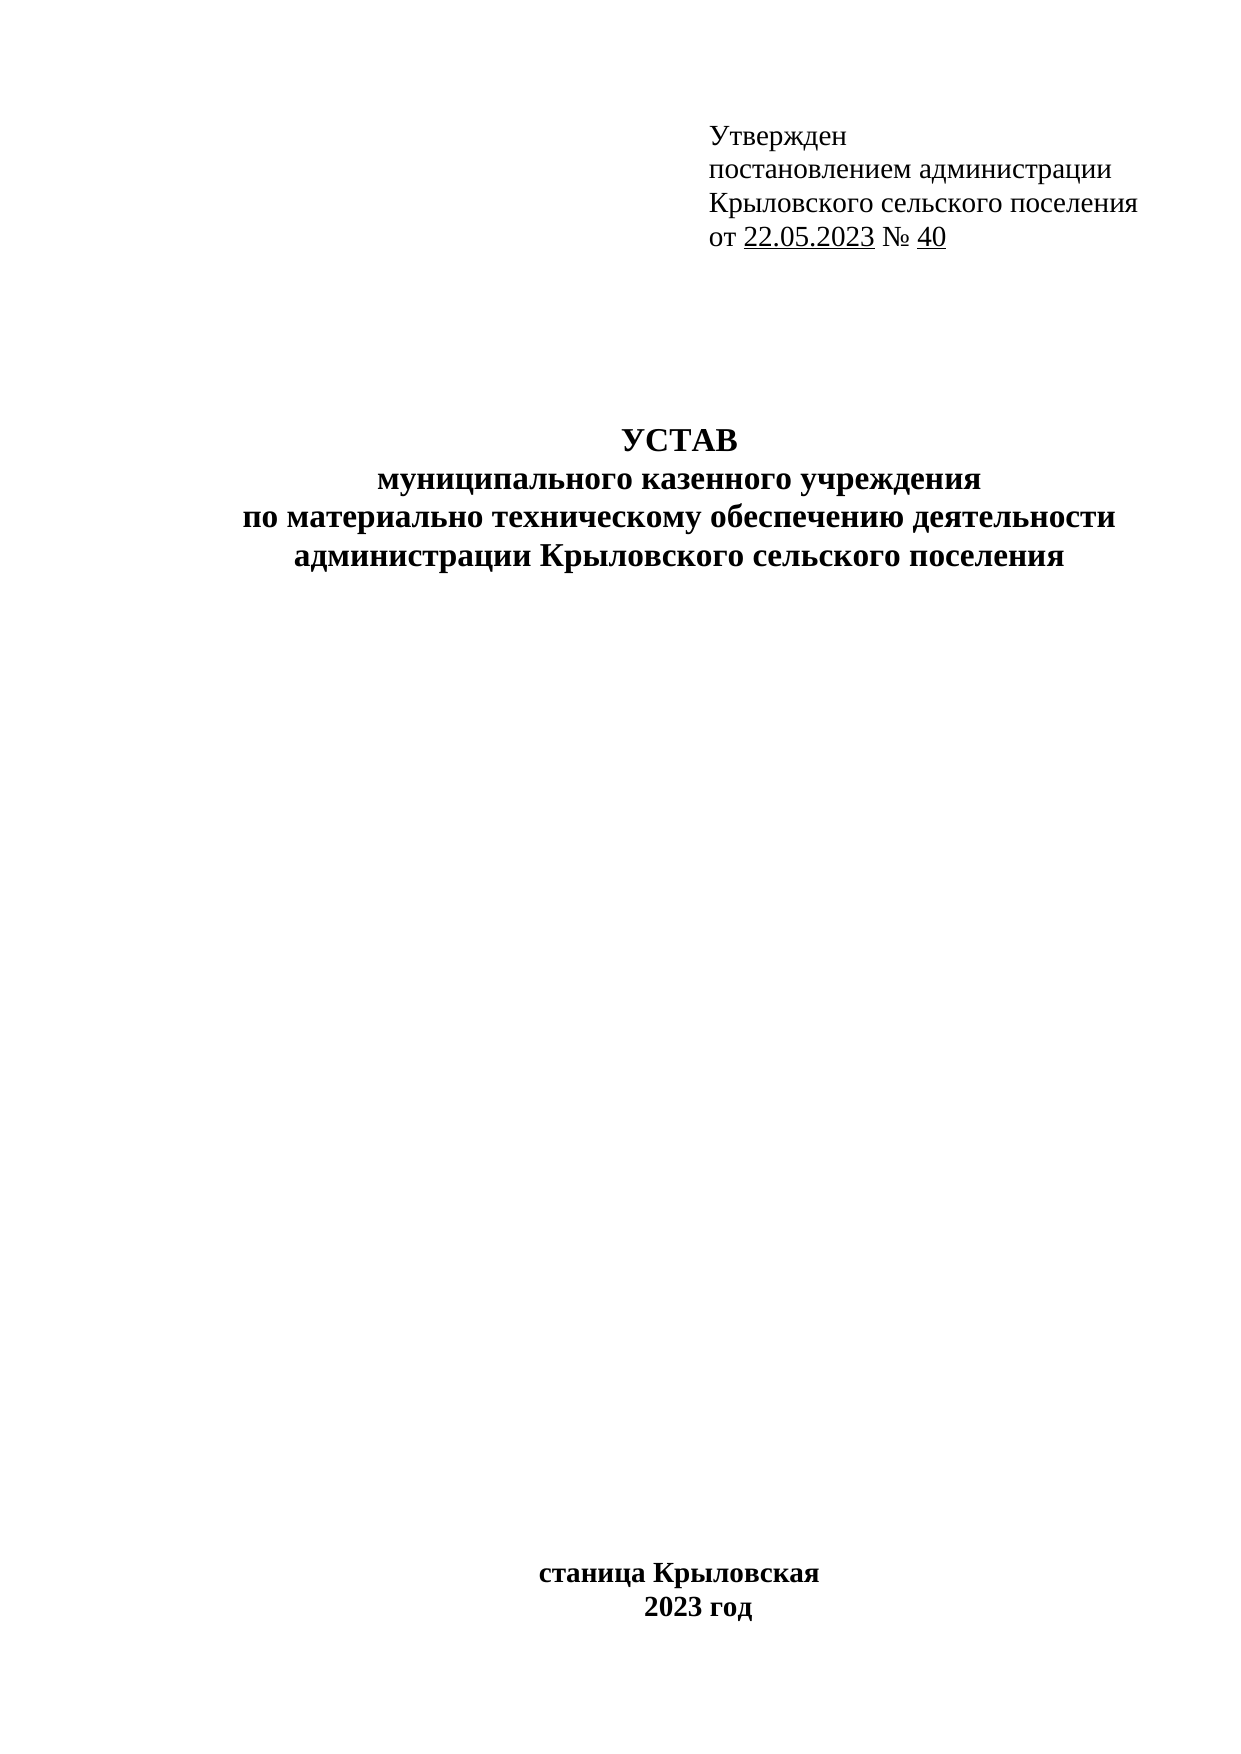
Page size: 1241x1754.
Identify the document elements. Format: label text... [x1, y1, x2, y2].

text постановлением администрации [177, 152, 1181, 185]
text по материально техническому обеспечению деятельности [177, 497, 1181, 535]
text администрации Крыловского сельского поселения [177, 535, 1181, 573]
text УСТАВ [177, 420, 1181, 458]
text муниципального казенного учреждения [177, 458, 1181, 497]
text 2023 год [215, 1589, 1181, 1623]
text станица Крыловская [177, 1556, 1181, 1589]
text Утвержден [177, 118, 1181, 152]
text Крыловского сельского поселения [177, 185, 1181, 219]
text от 22.05.2023 № 40 [177, 219, 1181, 252]
